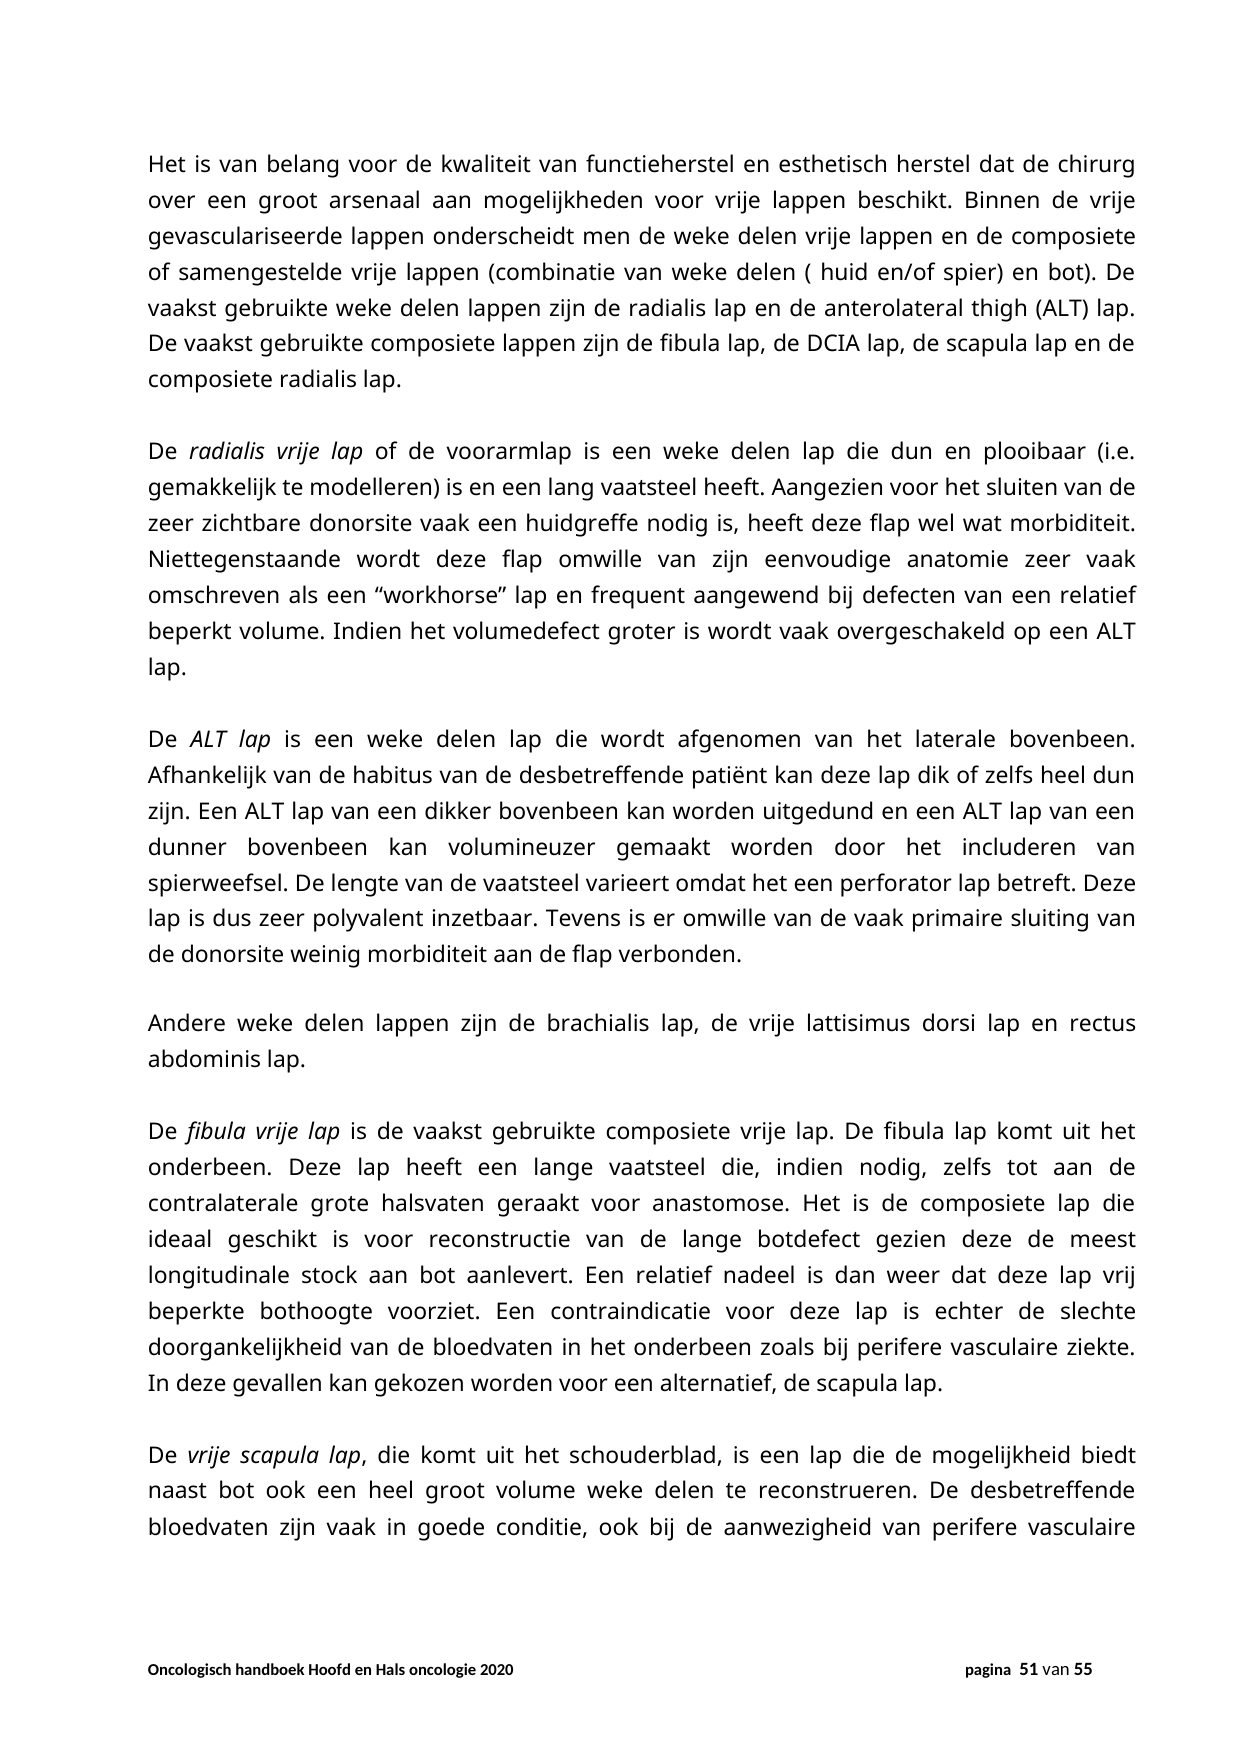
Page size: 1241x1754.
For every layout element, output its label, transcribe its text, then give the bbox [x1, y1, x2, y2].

text Andere weke delen lappen zijn de brachialis lap, de vrije lattisimus dorsi lap en rectus abdominis lap. [148, 1007, 1137, 1074]
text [148, 1438, 1137, 1542]
text De fibula vrije lap is de vaakst gebruikte composiete vrije lap. De fibula lap komt uit het onderbeen. Deze lap heeft een lange vaatsteel die, indien nodig, zelfs tot aan de contralaterale grote halsvaten geraakt voor anastomose. Het is de composiete lap die ideaal geschikt is voor reconstructie van de lange botdefect gezien deze de meest longitudinale stock aan bot aanlevert. Een relatief nadeel is dan weer dat deze lap vrij beperkte bothoogte voorziet. Een contraindicatie voor deze lap is echter de slechte doorgankelijkheid van de bloedvaten in het onderbeen zoals bij perifere vasculaire ziekte. In deze gevallen kan gekozen worden voor een alternatief, de scapula lap. [148, 1115, 1137, 1398]
text De ALT lap is een weke delen lap die wordt afgenomen van het laterale bovenbeen. Afhankelijk van de habitus van de desbetreffende patiënt kan deze lap dik of zelfs heel dun zijn. Een ALT lap van een dikker bovenbeen kan worden uitgedund en een ALT lap van een dunner bovenbeen kan volumineuzer gemaakt worden door het includeren van spierweefsel. De lengte van de vaatsteel varieert omdat het een perforator lap betreft. Deze lap is dus zeer polyvalent inzetbaar. Tevens is er omwille van de vaak primaire sluiting van de donorsite weinig morbiditeit aan de flap verbonden. [148, 723, 1137, 969]
text De radialis vrije lap of de voorarmlap is een weke delen lap die dun en plooibaar (i.e. gemakkelijk te modelleren) is en een lang vaatsteel heeft. Aangezien voor het sluiten van de zeer zichtbare donorsite vaak een huidgreffe nodig is, heeft deze flap wel wat morbiditeit. Niettegenstaande wordt deze flap omwille van zijn eenvoudige anatomie zeer vaak omschreven als een “workhorse” lap en frequent aangewend bij defecten van een relatief beperkt volume. Indien het volumedefect groter is wordt vaak overgeschakeld op een ALT lap. [148, 435, 1137, 682]
text Het is van belang voor de kwaliteit van functieherstel en esthetisch herstel dat de chirurg over een groot arsenaal aan mogelijkheden voor vrije lappen beschikt. Binnen de vrije gevasculariseerde lappen onderscheidt men de weke delen vrije lappen en de composiete of samengestelde vrije lappen (combinatie van weke delen ( huid en/of spier) en bot). De vaakst gebruikte weke delen lappen zijn de radialis lap en de anterolateral thigh (ALT) lap. De vaakst gebruikte composiete lappen zijn de fibula lap, de DCIA lap, de scapula lap en de composiete radialis lap. [148, 148, 1137, 394]
